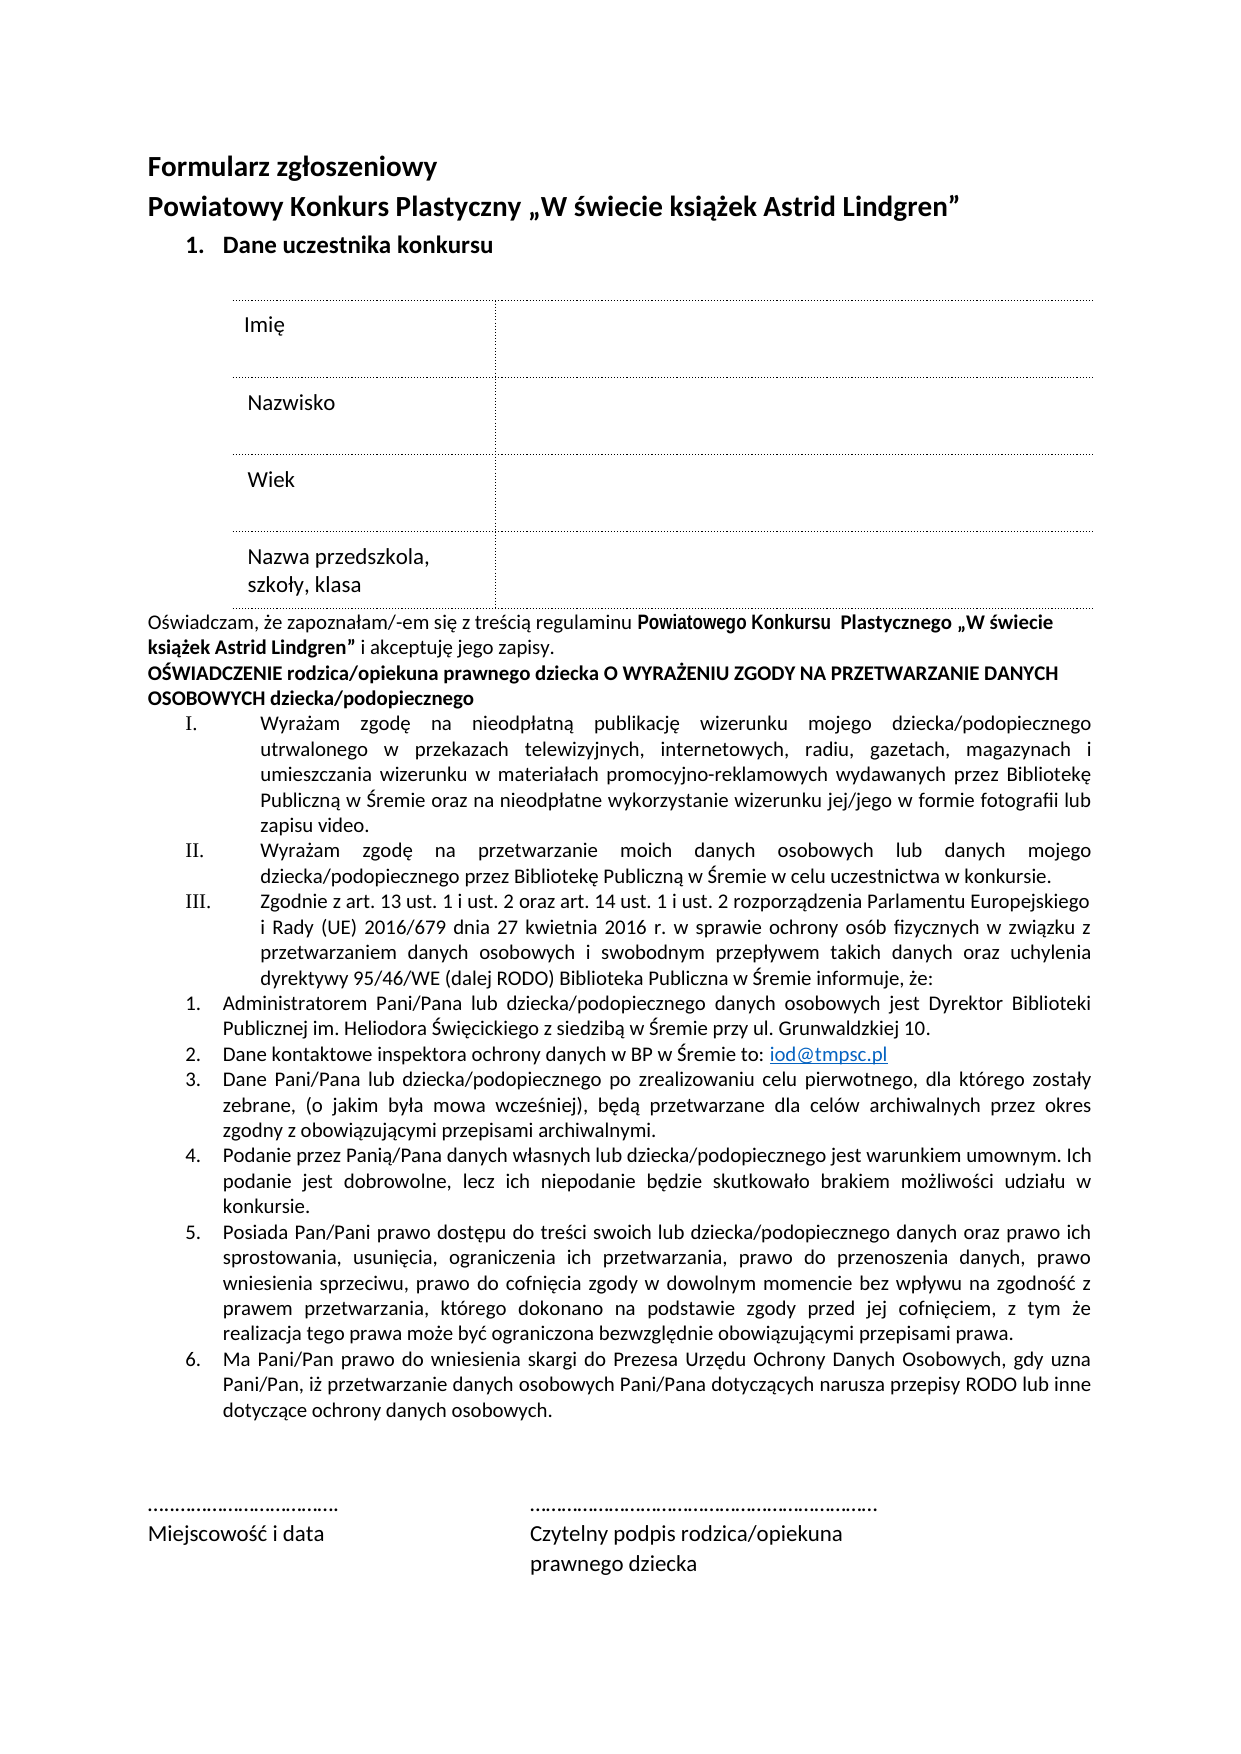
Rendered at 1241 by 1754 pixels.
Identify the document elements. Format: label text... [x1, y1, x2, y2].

list Administratorem Pani/Pana lub dziecka/podopiecznego danych osobowych jest Dyrektor Biblioteki Publicznej im. Heliodora Święcickiego z siedzibą w Śremie przy ul. Grunwaldzkiej 10. [185, 990, 1093, 1041]
table_cell Nazwisko [233, 377, 496, 454]
table_header …..…………………………. [136, 1489, 518, 1519]
text Oświadczam, że zapoznałam/-em się z treścią regulaminu Powiatowego Konkursu Plastycznego „W świecie książek Astrid Lindgren” i akceptuję jego zapisy. [148, 609, 1093, 660]
table_header [496, 300, 1093, 377]
table_cell Czytelny podpis rodzica/opiekuna prawnego dziecka [519, 1519, 901, 1578]
list Posiada Pan/Pani prawo dostępu do treści swoich lub dziecka/podopiecznego danych oraz prawo ich sprostowania, usunięcia, ograniczenia ich przetwarzania, prawo do przenoszenia danych, prawo wniesienia sprzeciwu, prawo do cofnięcia zgody w dowolnym momencie bez wpływu na zgodność z prawem przetwarzania, którego dokonano na podstawie zgody przed jej cofnięciem, z tym że realizacja tego prawa może być ograniczona bezwzględnie obowiązującymi przepisami prawa. [185, 1219, 1093, 1346]
table_cell [496, 454, 1093, 531]
list Podanie przez Panią/Pana danych własnych lub dziecka/podopiecznego jest warunkiem umownym. Ich podanie jest dobrowolne, lecz ich niepodanie będzie skutkowało brakiem możliwości udziału w konkursie. [185, 1143, 1093, 1219]
list Ma Pani/Pan prawo do wniesienia skargi do Prezesa Urzędu Ochrony Danych Osobowych, gdy uzna Pani/Pan, iż przetwarzanie danych osobowych Pani/Pana dotyczących narusza przepisy RODO lub inne dotyczące ochrony danych osobowych. [185, 1346, 1093, 1422]
table_header Imię [233, 300, 496, 377]
text Formularz zgłoszeniowy [148, 148, 1093, 183]
table_cell [496, 531, 1093, 608]
list Dane kontaktowe inspektora ochrony danych w BP w Śremie to: iod@tmpsc.pl [185, 1041, 1093, 1066]
text Powiatowy Konkurs Plastyczny „W świecie książek Astrid Lindgren” [148, 188, 1093, 224]
table_cell Wiek [233, 454, 496, 531]
table_cell [496, 377, 1093, 454]
list Wyrażam zgodę na nieodpłatną publikację wizerunku mojego dziecka/podopiecznego utrwalonego w przekazach telewizyjnych, internetowych, radiu, gazetach, magazynach i umieszczania wizerunku w materiałach promocyjno-reklamowych wydawanych przez Bibliotekę Publiczną w Śremie oraz na nieodpłatne wykorzystanie wizerunku jej/jego w formie fotografii lub zapisu video. [185, 711, 1093, 838]
table_cell Miejscowość i data [136, 1519, 518, 1578]
list Wyrażam zgodę na przetwarzanie moich danych osobowych lub danych mojego dziecka/podopiecznego przez Bibliotekę Publiczną w Śremie w celu uczestnictwa w konkursie. [185, 838, 1093, 888]
table_cell Nazwa przedszkola, szkoły, klasa [233, 531, 496, 608]
table_header ………………………………………………………… [519, 1489, 901, 1519]
list Zgodnie z art. 13 ust. 1 i ust. 2 oraz art. 14 ust. 1 i ust. 2 rozporządzenia Parlamentu Europejskiego i Rady (UE) 2016/679 dnia 27 kwietnia 2016 r. w sprawie ochrony osób fizycznych w związku z przetwarzaniem danych osobowych i swobodnym przepływem takich danych oraz uchylenia dyrektywy 95/46/WE (dalej RODO) Biblioteka Publiczna w Śremie informuje, że: [185, 888, 1093, 990]
list Dane uczestnika konkursu [185, 229, 1093, 260]
list Dane Pani/Pana lub dziecka/podopiecznego po zrealizowaniu celu pierwotnego, dla którego zostały zebrane, (o jakim była mowa wcześniej), będą przetwarzane dla celów archiwalnych przez okres zgodny z obowiązującymi przepisami archiwalnymi. [185, 1066, 1093, 1143]
text OŚWIADCZENIE rodzica/opiekuna prawnego dziecka O WYRAŻENIU ZGODY NA PRZETWARZANIE DANYCH OSOBOWYCH dziecka/podopiecznego [148, 660, 1093, 711]
